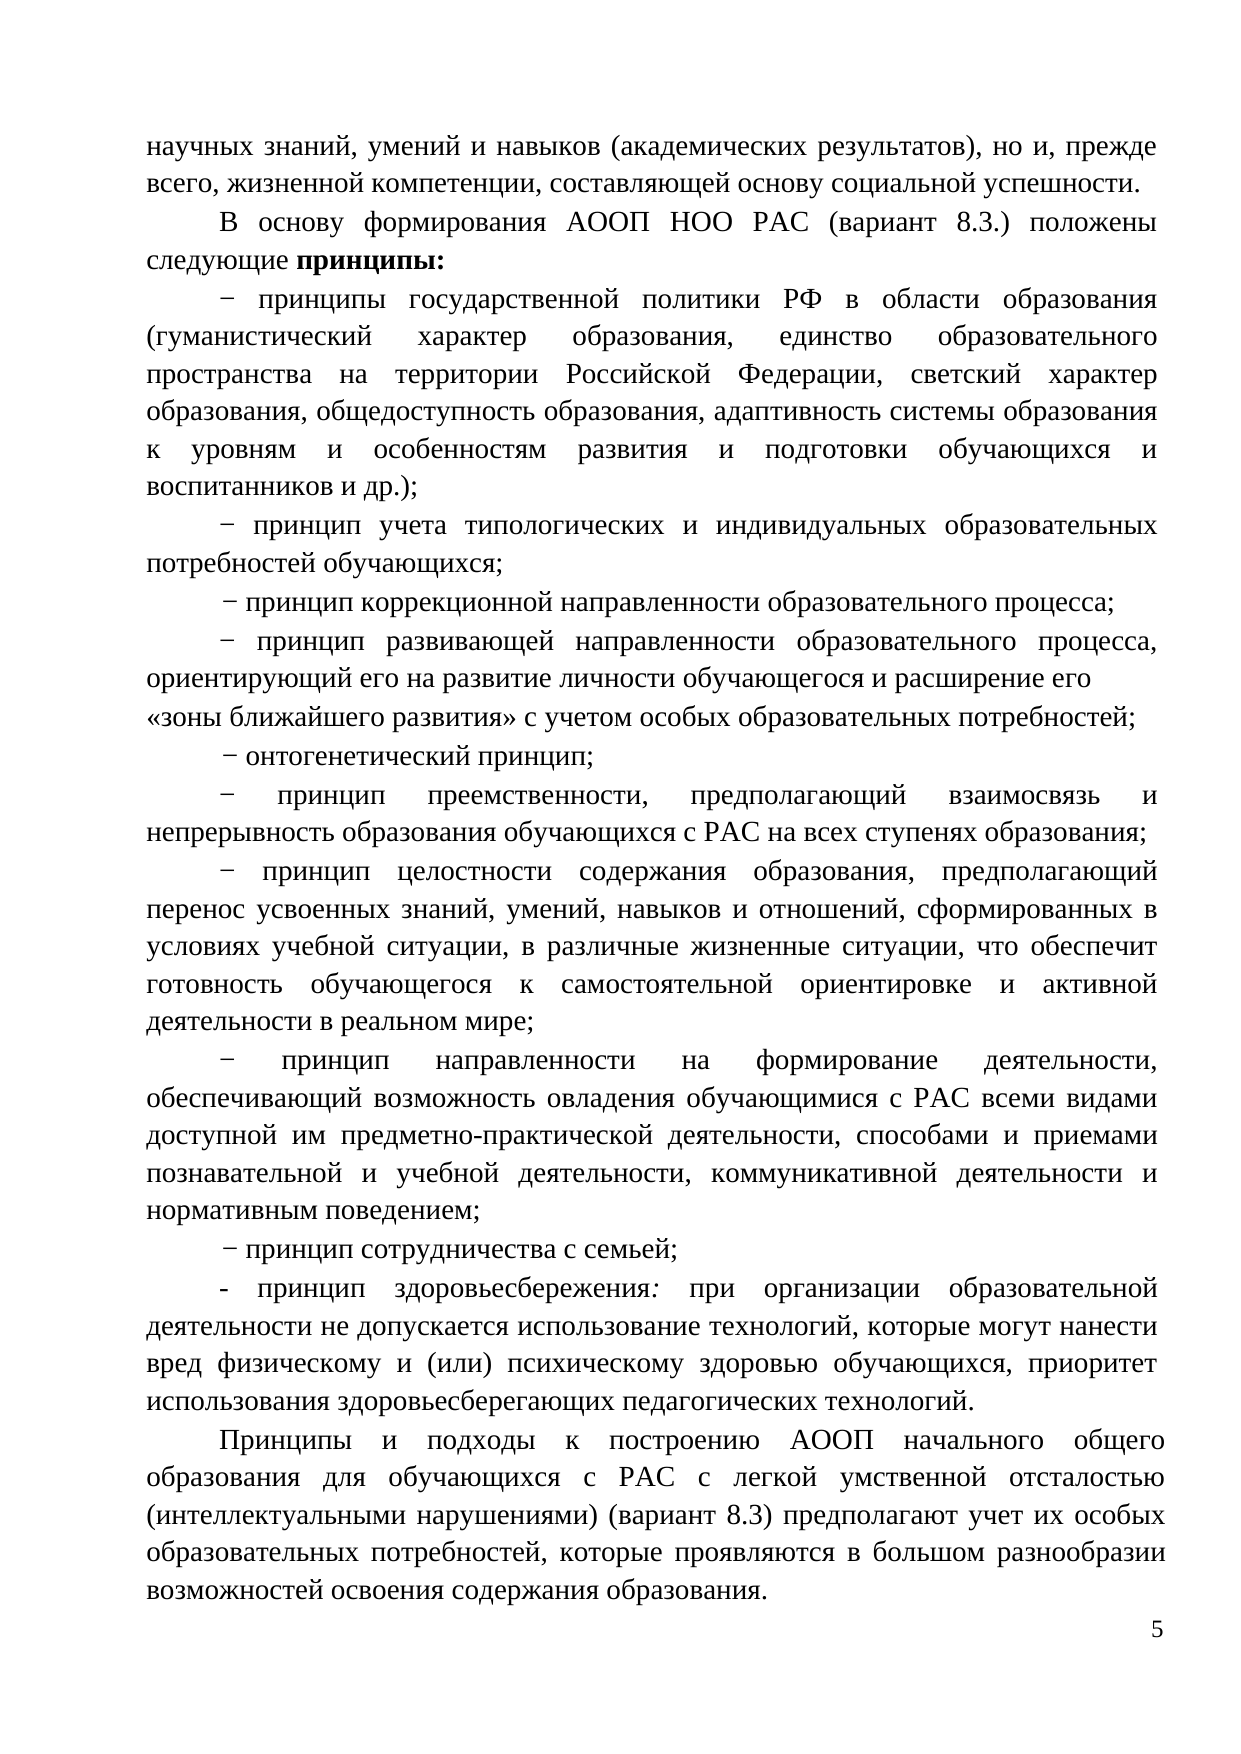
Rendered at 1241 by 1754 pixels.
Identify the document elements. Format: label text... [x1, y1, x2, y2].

text В основу формирования АООП НОО РАС (вариант 8.3.) положены следующие принципы: [146, 204, 1158, 275]
text − принцип целостности содержания образования, предполагающий перенос усвоенных знаний, умений, навыков и отношений, сформированных в условиях учебной ситуации, в различные жизненные ситуации, что обеспечит готовность обучающегося к самостоятельной ориентировке и активной деятельности в реальном мире; [146, 853, 1158, 1037]
text − принцип развивающей направленности образовательного процесса, ориентирующий его на развитие личности обучающегося и расширение его [146, 623, 1158, 694]
text − принцип коррекционной направленности образовательного процесса; [222, 584, 1158, 617]
text Принципы и подходы к построению АООП начального общего образования для обучающихся с РАС с легкой умственной отсталостью (интеллектуальными нарушениями) (вариант 8.3) предполагают учет их особых образовательных потребностей, которые проявляются в большом разнообразии возможностей освоения содержания образования. [146, 1422, 1166, 1605]
text − онтогенетический принцип; [222, 738, 1158, 772]
text - принцип здоровьесбережения: при организации образовательной деятельности не допускается использование технологий, которые могут нанести вред физическому и (или) психическому здоровью обучающихся, приоритет использования здоровьесберегающих педагогических технологий. [146, 1270, 1158, 1416]
text «зоны ближайшего развития» с учетом особых образовательных потребностей; [146, 699, 1158, 733]
text − принцип преемственности, предполагающий взаимосвязь и непрерывность образования обучающихся с РАС на всех ступенях образования; [146, 777, 1158, 848]
text − принцип учета типологических и индивидуальных образовательных потребностей обучающихся; [146, 507, 1158, 578]
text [146, 128, 1158, 199]
text − принцип направленности на формирование деятельности, обеспечивающий возможность овладения обучающимися с РАС всеми видами доступной им предметно-практической деятельности, способами и приемами познавательной и учебной деятельности, коммуникативной деятельности и нормативным поведением; [146, 1042, 1158, 1226]
text − принцип сотрудничества с семьей; [222, 1231, 1158, 1265]
text − принципы государственной политики РФ в области образования (гуманистический характер образования, единство образовательного пространства на территории Российской Федерации, светский характер образования, общедоступность образования, адаптивность системы образования к уровням и особенностям развития и подготовки обучающихся и воспитанников и др.); [146, 281, 1158, 502]
